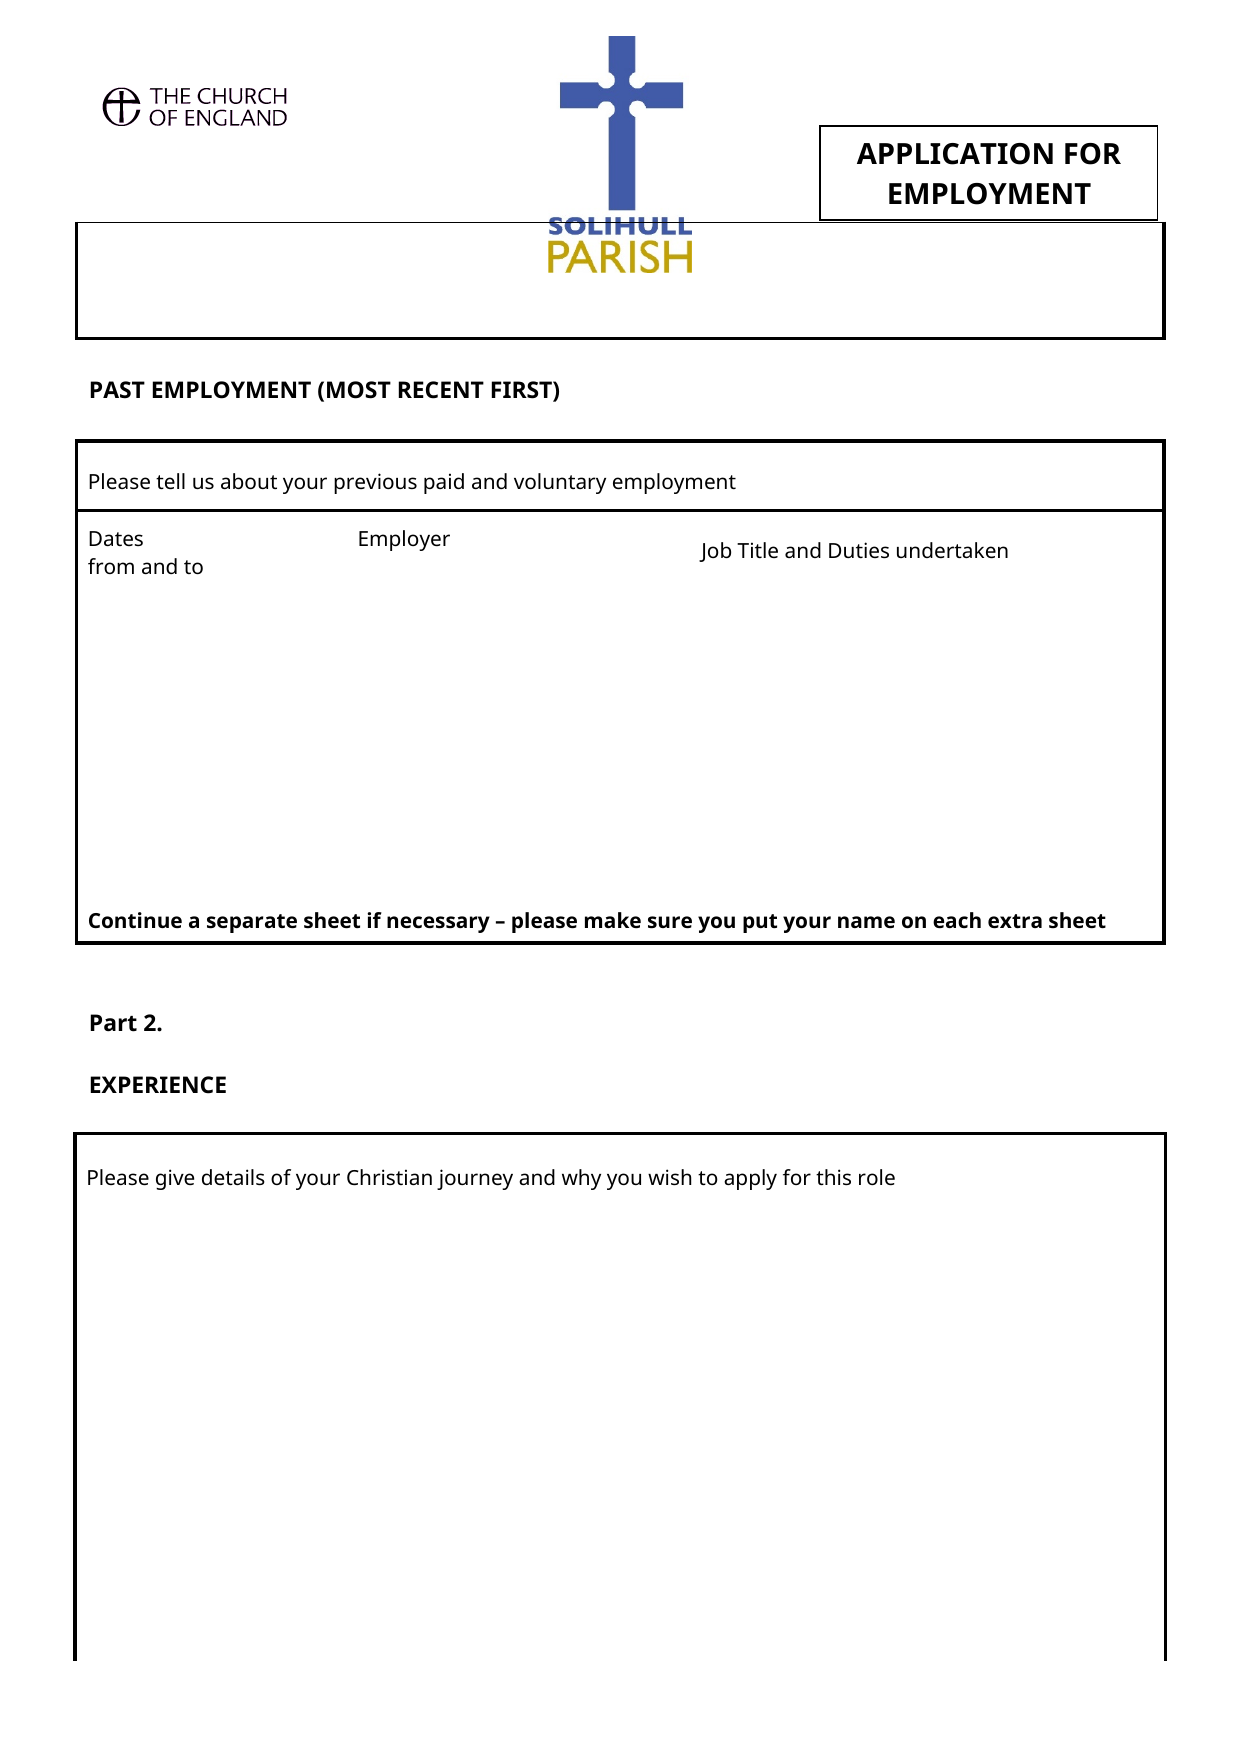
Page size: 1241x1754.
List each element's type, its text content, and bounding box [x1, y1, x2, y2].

table_cell Continue a separate sheet if necessary – please make sure you put your name on each extra sheet [78, 882, 1162, 941]
table_cell Dates from and to [78, 512, 335, 882]
text PAST EMPLOYMENT (MOST RECENT FIRST) [89, 374, 1152, 405]
picture [95, 80, 308, 139]
table_cell Please describe your duties and responsibilities [78, 223, 1162, 337]
picture [548, 36, 692, 222]
text Part 2. [89, 1007, 1152, 1038]
table_cell Employer [335, 512, 690, 882]
text EXPERIENCE [89, 1069, 1152, 1101]
table_header Please tell us about your previous paid and voluntary employment [78, 443, 1162, 508]
table_cell Job Title and Duties undertaken [690, 512, 1162, 882]
